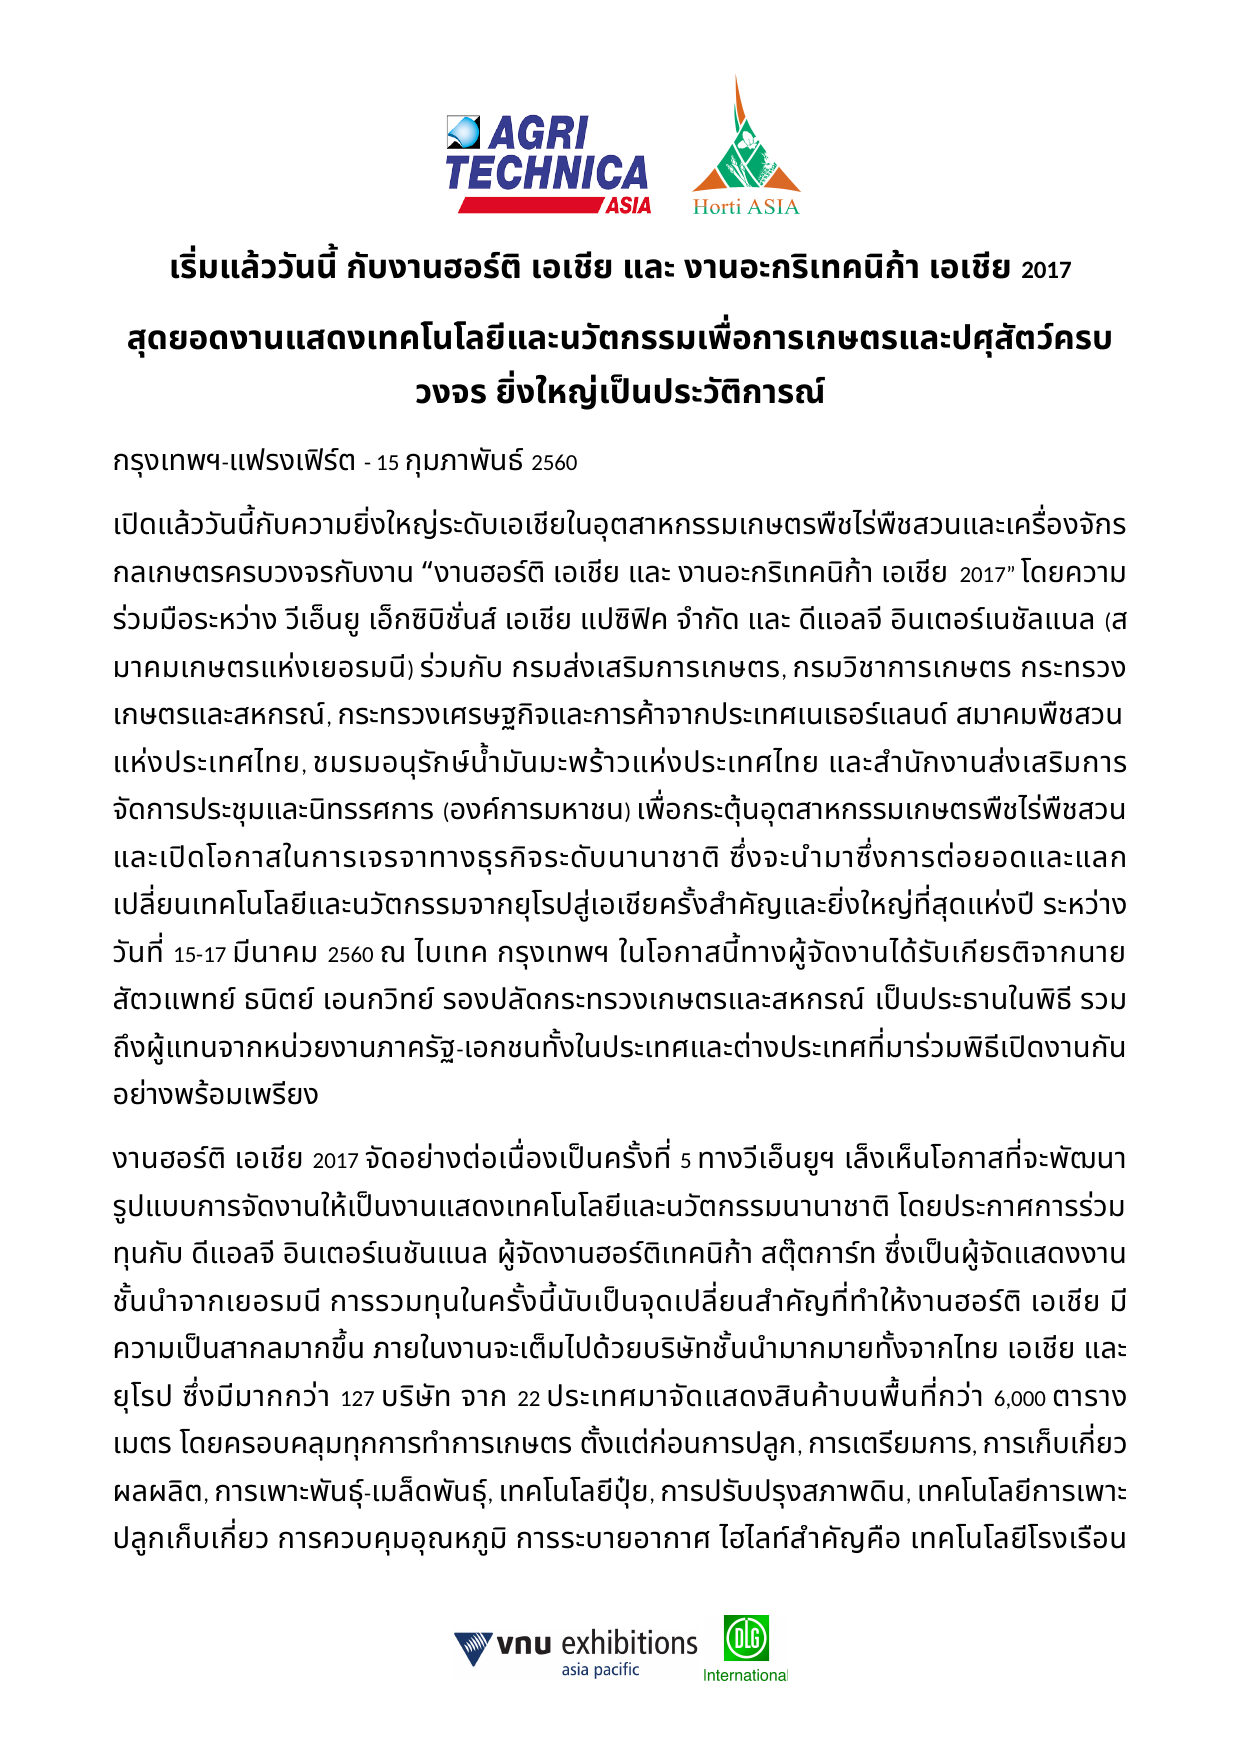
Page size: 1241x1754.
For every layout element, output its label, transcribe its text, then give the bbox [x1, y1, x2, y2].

picture [437, 113, 657, 215]
picture [704, 1615, 788, 1681]
picture [688, 73, 804, 215]
picture [452, 1626, 700, 1681]
text สุดยอดงานแสดงเทคโนโลยีและนวัตกรรมเพื่อการเกษตรและปศุสัตว์ครบวงจร ยิ่งใหญ่เป็นประวัติการณ์ [112, 314, 1128, 419]
text เปิดแล้ววันนี้กับความยิ่งใหญ่ระดับเอเชียในอุตสาหกรรมเกษตรพืชไร่พืชสวนและเครื่องจักรกลเกษตรครบวงจรกับงาน “งานฮอร์ติ เอเชีย และ งานอะกริเทคนิก้า เอเชีย 2017” โดยความร่วมมือระหว่าง วีเอ็นยู เอ็กซิบิชั่นส์ เอเชีย แปซิฟิค จำกัด และ ดีแอลจี อินเตอร์เนชัลแนล (สมาคมเกษตรแห่งเยอรมนี) ร่วมกับ กรมส่งเสริมการเกษตร, กรมวิชาการเกษตร กระทรวงเกษตรและสหกรณ์, กระทรวงเศรษฐกิจและการค้าจากประเทศเนเธอร์แลนด์ สมาคมพืชสวนแห่งประเทศไทย, ชมรมอนุรักษ์น้ำมันมะพร้าวแห่งประเทศไทย และสำนักงานส่งเสริมการจัดการประชุมและนิทรรศการ (องค์การมหาชน) เพื่อกระตุ้นอุตสาหกรรมเกษตรพืชไร่พืชสวน และเปิดโอกาสในการเจรจาทางธุรกิจระดับนานาชาติ ซึ่งจะนำมาซึ่งการต่อยอดและแลกเปลี่ยนเทคโนโลยีและนวัตกรรมจากยุโรปสู่เอเชียครั้งสำคัญและยิ่งใหญ่ที่สุดแห่งปี ระหว่างวันที่ 15-17 มีนาคม 2560 ณ ไบเทค กรุงเทพฯ ในโอกาสนี้ทางผู้จัดงานได้รับเกียรติจากนาย สัตวแพทย์ ธนิตย์ เอนกวิทย์ รองปลัดกระทรวงเกษตรและสหกรณ์ เป็นประธานในพิธี รวมถึงผู้แทนจากหน่วยงานภาครัฐ-เอกชนทั้งในประเทศและต่างประเทศที่มาร่วมพิธีเปิดงานกันอย่างพร้อมเพรียง [112, 504, 1128, 1118]
text กรุงเทพฯ-แฟรงเฟิร์ต - 15 กุมภาพันธ์ 2560 [112, 439, 1128, 483]
text เริ่มแล้ววันนี้ กับงานฮอร์ติ เอเชีย และ งานอะกริเทคนิก้า เอเชีย 2017 [112, 243, 1128, 293]
